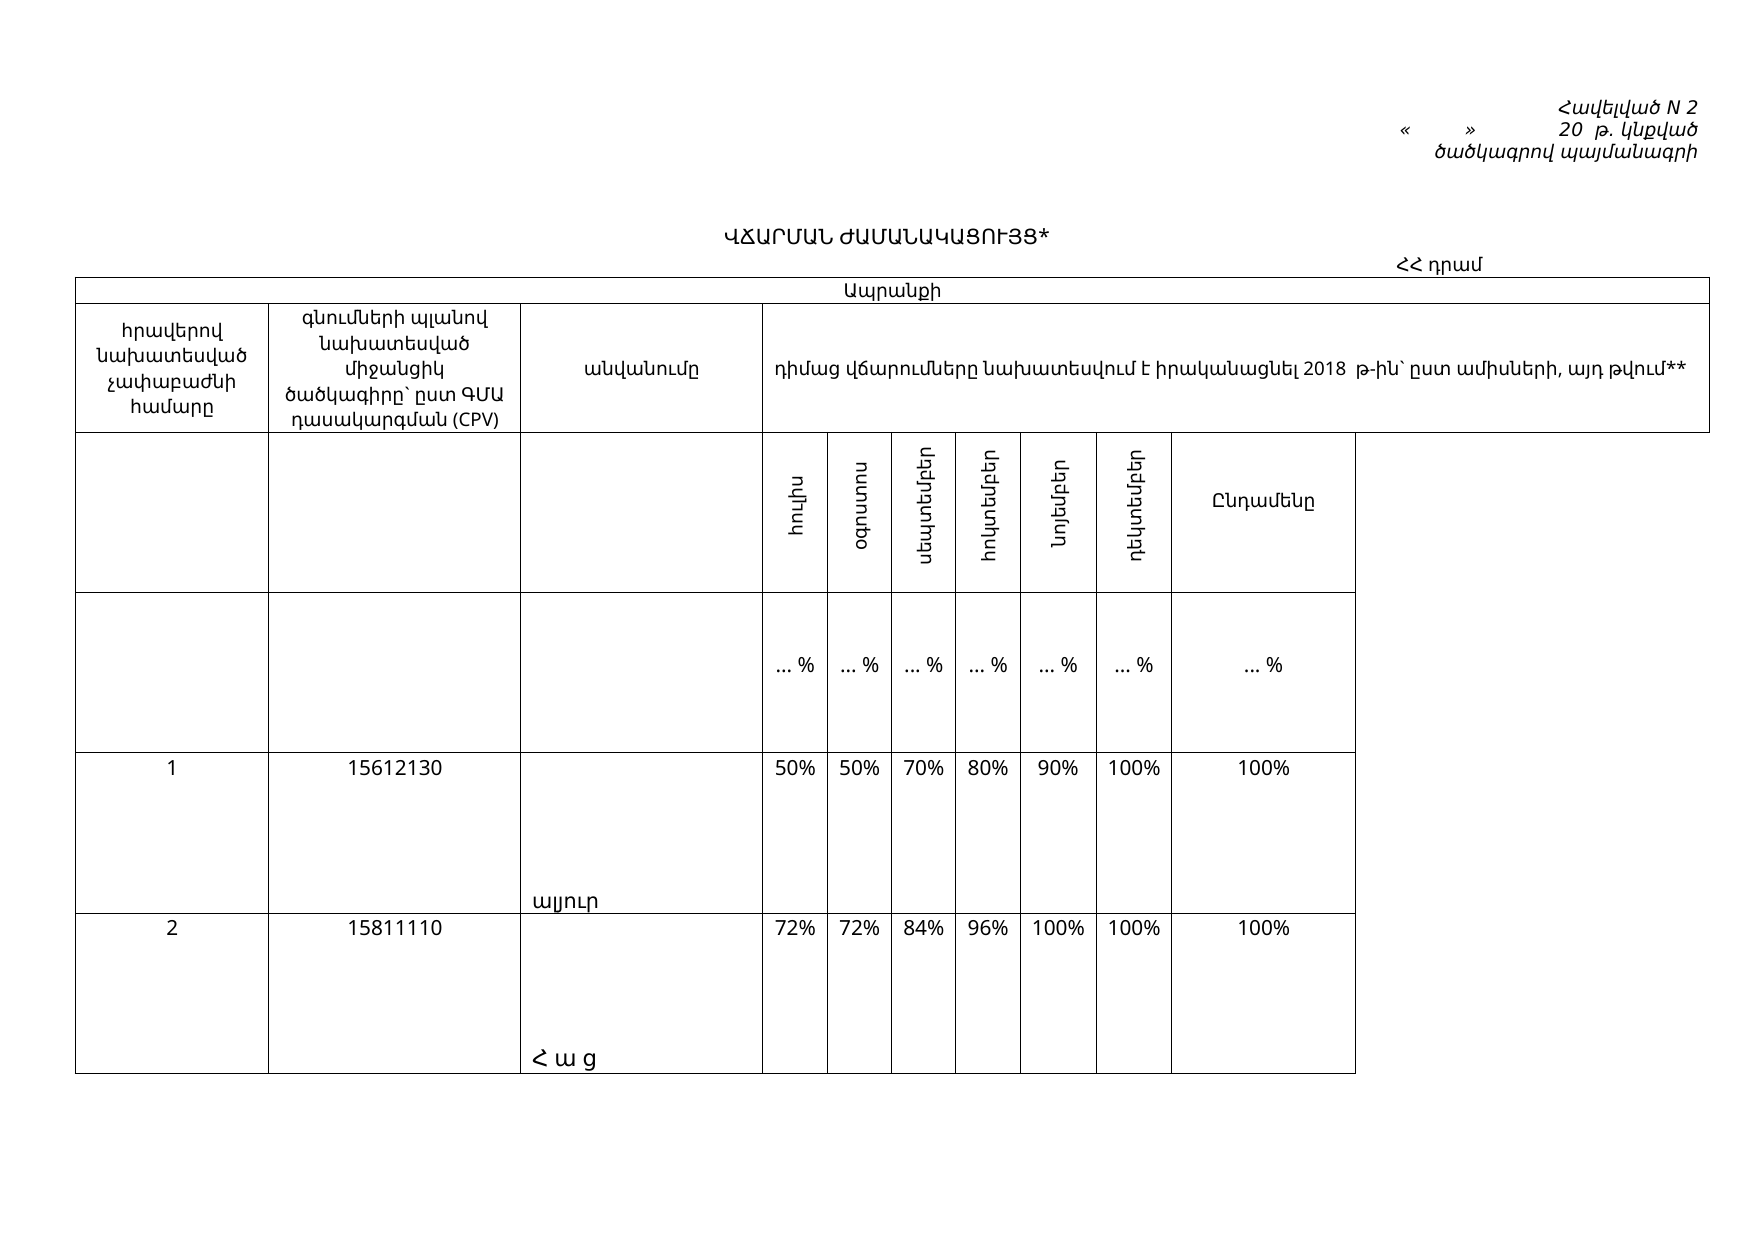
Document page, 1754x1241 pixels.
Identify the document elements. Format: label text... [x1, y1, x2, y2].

table_cell 100% [1172, 753, 1355, 912]
text ՎՃԱՐՄԱՆ ԺԱՄԱՆԱԿԱՑՈՒՅՑ* [75, 220, 1698, 251]
table_cell 100% [1172, 914, 1355, 1073]
table_cell 72% [763, 914, 827, 1073]
table_cell գնումների պլանով նախատեսված միջանցիկ ծածկագիրը` ըստ ԳՄԱ դասակարգման (CPV) [269, 304, 520, 432]
table_cell 100% [1097, 914, 1171, 1073]
table_cell [521, 593, 762, 752]
table_cell [269, 593, 520, 752]
table_cell 15612130 [269, 753, 520, 912]
table_cell ... % [763, 593, 827, 752]
table_cell ... % [828, 593, 891, 752]
table_cell [76, 593, 268, 752]
table_cell հրավերով նախատեսված չափաբաժնի համարը [76, 304, 268, 432]
table_cell ... % [892, 593, 955, 752]
table_cell 90% [1021, 753, 1096, 912]
table_header Ապրանքի [76, 278, 1709, 303]
table_cell 15811110 [269, 914, 520, 1073]
table_cell 80% [956, 753, 1020, 912]
table_cell ... % [1172, 593, 1355, 752]
table_cell դեկտեմբեր [1097, 433, 1171, 592]
table_cell 70% [892, 753, 955, 912]
table_cell ... % [956, 593, 1020, 752]
table_cell 100% [1021, 914, 1096, 1073]
table_cell 84% [892, 914, 955, 1073]
table_cell հոկտեմբեր [956, 433, 1020, 592]
table_cell անվանումը [521, 304, 762, 432]
table_cell հուլիս [763, 433, 827, 592]
table_cell 1 [76, 753, 268, 912]
table_cell օգոստոս [828, 433, 891, 592]
table_cell Հ ա ց [521, 914, 762, 1073]
text Հավելված N 2 [75, 97, 1698, 119]
table_cell դիմաց վճարումները նախատեսվում է իրականացնել 2018 թ-ին` ըստ ամիսների, այդ թվում** [763, 304, 1709, 432]
table_cell 50% [828, 753, 891, 912]
table_cell ... % [1097, 593, 1171, 752]
table_cell 72% [828, 914, 891, 1073]
table_cell [269, 433, 520, 592]
table_cell [521, 433, 762, 592]
text ՀՀ դրամ [75, 251, 1698, 277]
table_cell Ընդամենը [1172, 433, 1355, 592]
table_cell 96% [956, 914, 1020, 1073]
table_cell սեպտեմբեր [892, 433, 955, 592]
table_cell նոյեմբեր [1021, 433, 1096, 592]
table_cell [76, 433, 268, 592]
table_cell ալյուր [521, 753, 762, 912]
text ծածկագրով պայմանագրի [75, 141, 1698, 163]
table_cell ... % [1021, 593, 1096, 752]
table_cell 2 [76, 914, 268, 1073]
table_cell 100% [1097, 753, 1171, 912]
table_cell 50% [763, 753, 827, 912]
text « » 20 թ. կնքված [75, 119, 1698, 141]
